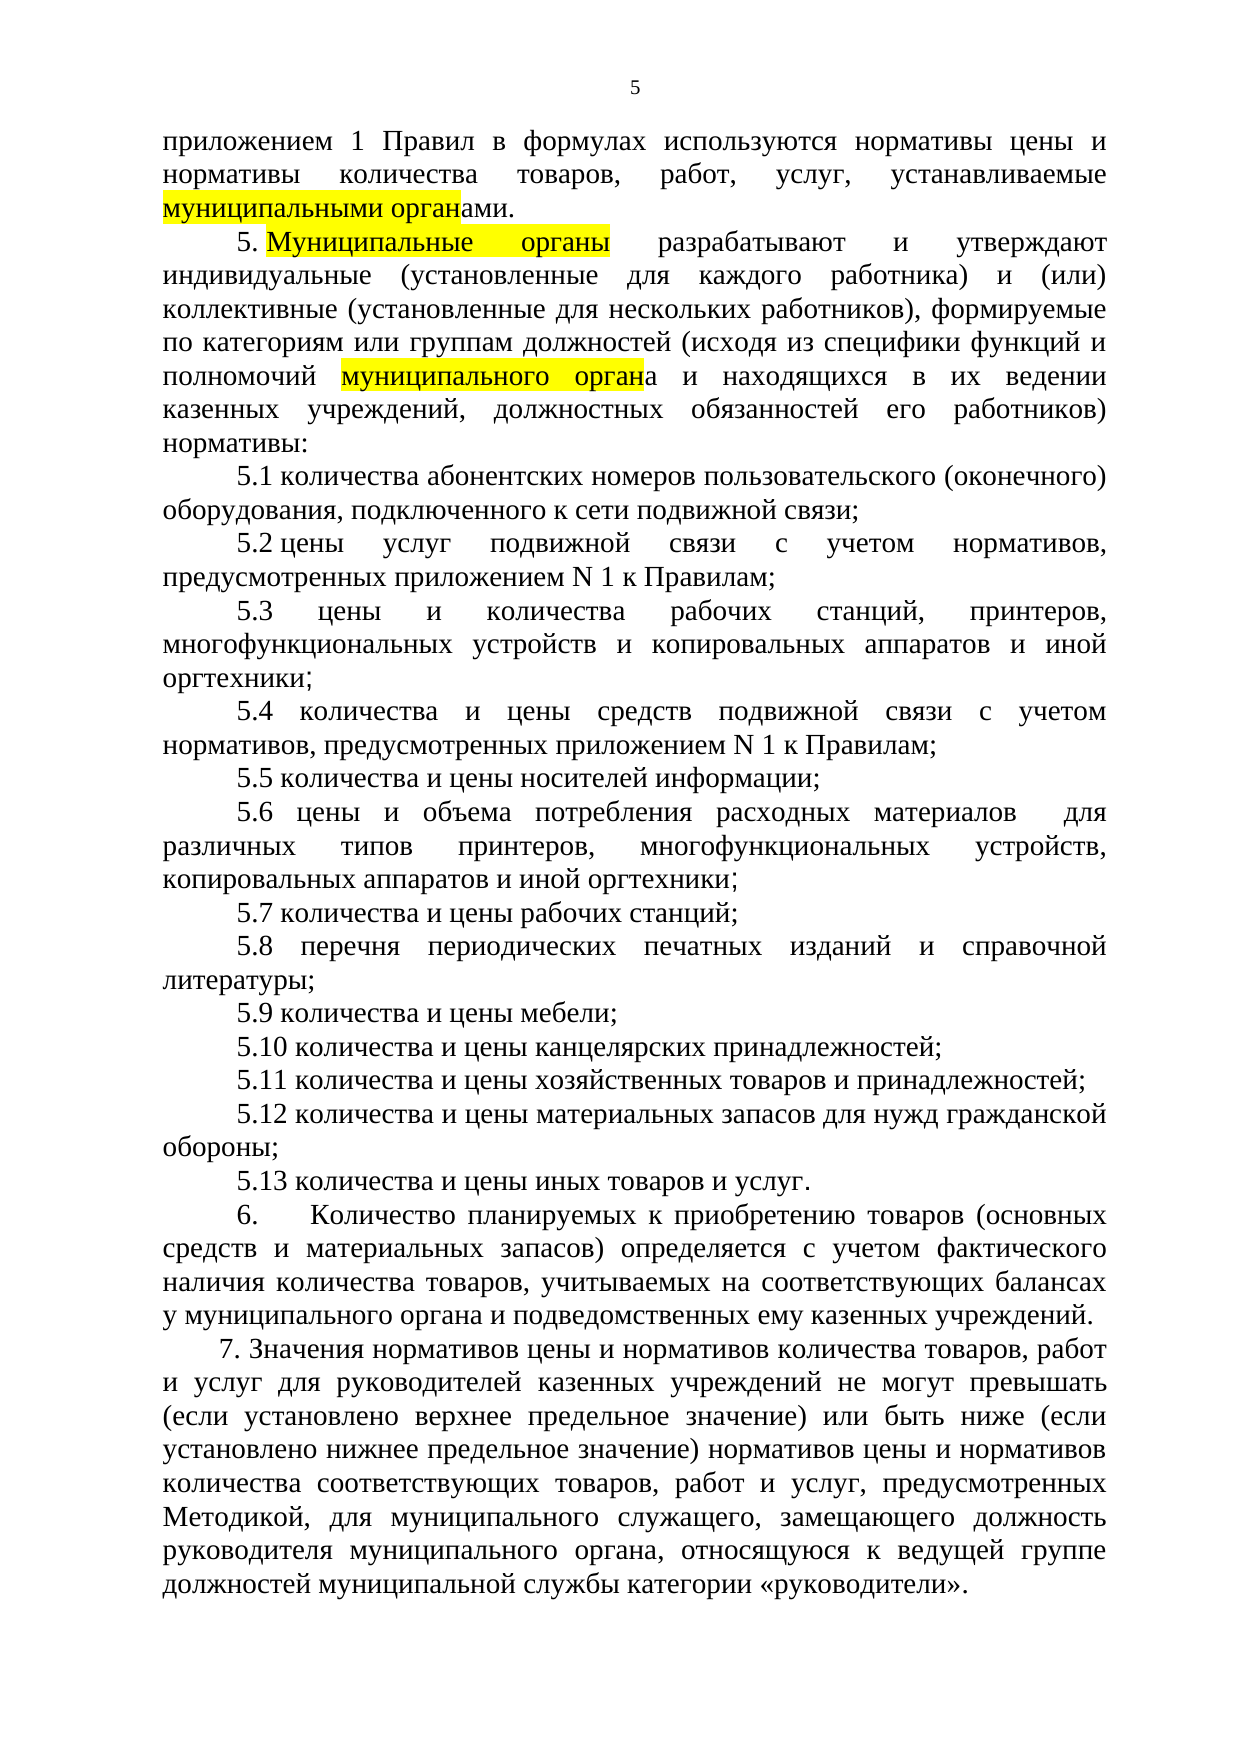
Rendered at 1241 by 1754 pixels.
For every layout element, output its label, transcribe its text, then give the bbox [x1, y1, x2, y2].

text 5.9 количества и цены мебели; [162, 995, 1107, 1029]
text 5.8 перечня периодических печатных изданий и справочной литературы; [162, 928, 1107, 995]
text 5.4 количества и цены средств подвижной связи с учетом нормативов, предусмотренных приложением N 1 к Правилам; [162, 693, 1107, 761]
text 5.6 цены и объема потребления расходных материалов для различных типов принтеров, многофункциональных устройств, копировальных аппаратов и иной оргтехники; [162, 794, 1107, 895]
text 5.11 количества и цены хозяйственных товаров и принадлежностей; [162, 1062, 1107, 1096]
text 5.5 количества и цены носителей информации; [162, 761, 1107, 794]
text 6. Количество планируемых к приобретению товаров (основных средств и материальных запасов) определяется с учетом фактического наличия количества товаров, учитываемых на соответствующих балансах у муниципального органа и подведомственных ему казенных учреждений. [162, 1197, 1107, 1331]
list Муниципальные органы разрабатывают и утверждают индивидуальные (установленные для каждого работника) и (или) коллективные (установленные для нескольких работников), формируемые по категориям или группам должностей (исходя из специфики функций и полномочий муниципального органа и находящихся в их ведении казенных учреждений, должностных обязанностей его работников) нормативы: [162, 224, 1107, 458]
text 5.2 цены услуг подвижной связи с учетом нормативов, предусмотренных приложением N 1 к Правилам; [162, 526, 1107, 593]
text 5.12 количества и цены материальных запасов для нужд гражданской обороны; [162, 1096, 1107, 1163]
text 5.7 количества и цены рабочих станций; [162, 895, 1107, 928]
text 7. Значения нормативов цены и нормативов количества товаров, работ и услуг для руководителей казенных учреждений не могут превышать (если установлено верхнее предельное значение) или быть ниже (если установлено нижнее предельное значение) нормативов цены и нормативов количества соответствующих товаров, работ и услуг, предусмотренных Методикой, для муниципального служащего, замещающего должность руководителя муниципального органа, относящуюся к ведущей группе должностей муниципальной службы категории «руководители». [162, 1331, 1107, 1599]
text 5.10 количества и цены канцелярских принадлежностей; [162, 1029, 1107, 1062]
text 5.13 количества и цены иных товаров и услуг. [162, 1163, 1107, 1197]
text 5.3 цены и количества рабочих станций, принтеров, многофункциональных устройств и копировальных аппаратов и иной оргтехники; [162, 593, 1107, 693]
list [162, 123, 1107, 224]
text 5.1 количества абонентских номеров пользовательского (оконечного) оборудования, подключенного к сети подвижной связи; [162, 458, 1107, 526]
